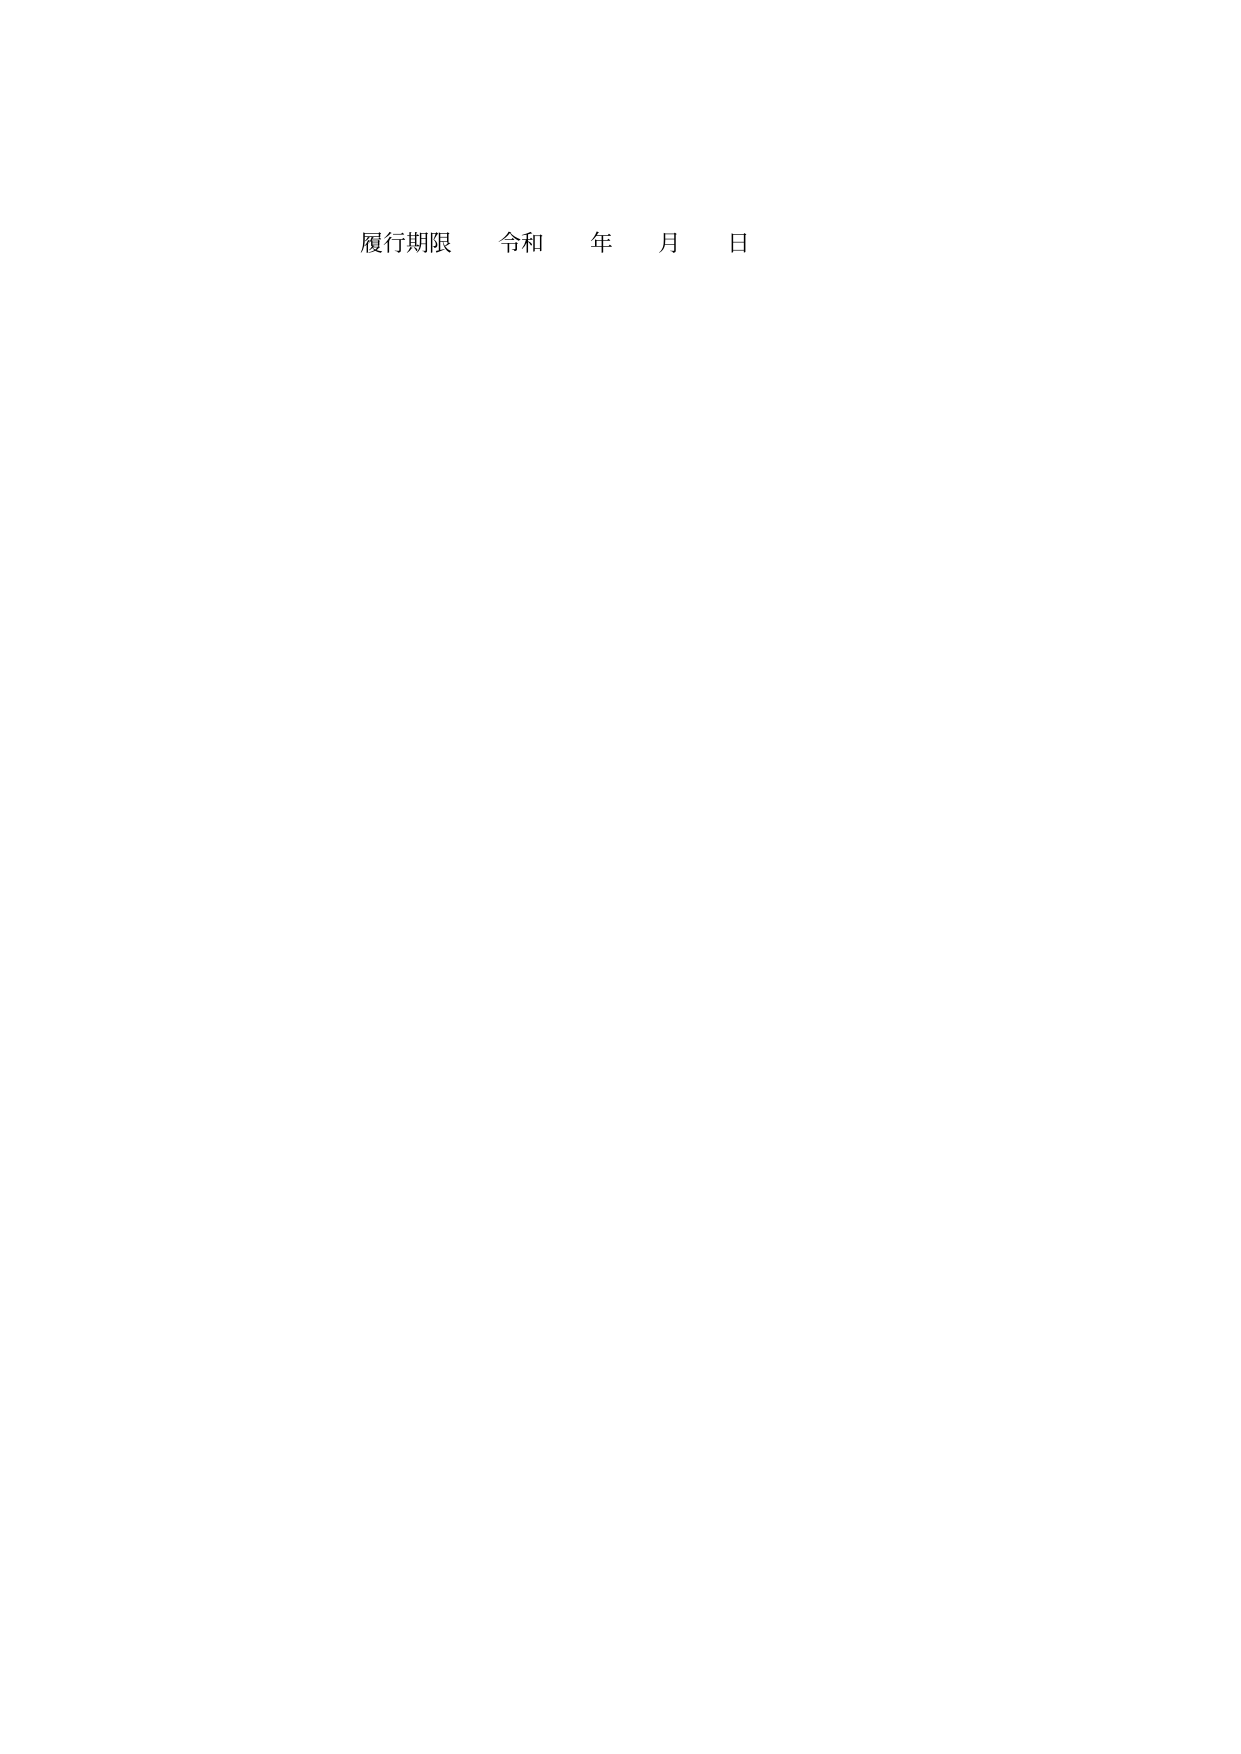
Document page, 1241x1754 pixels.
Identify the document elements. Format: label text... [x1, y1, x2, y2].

text 履行期限 令和 年 月 日 [177, 209, 1063, 274]
